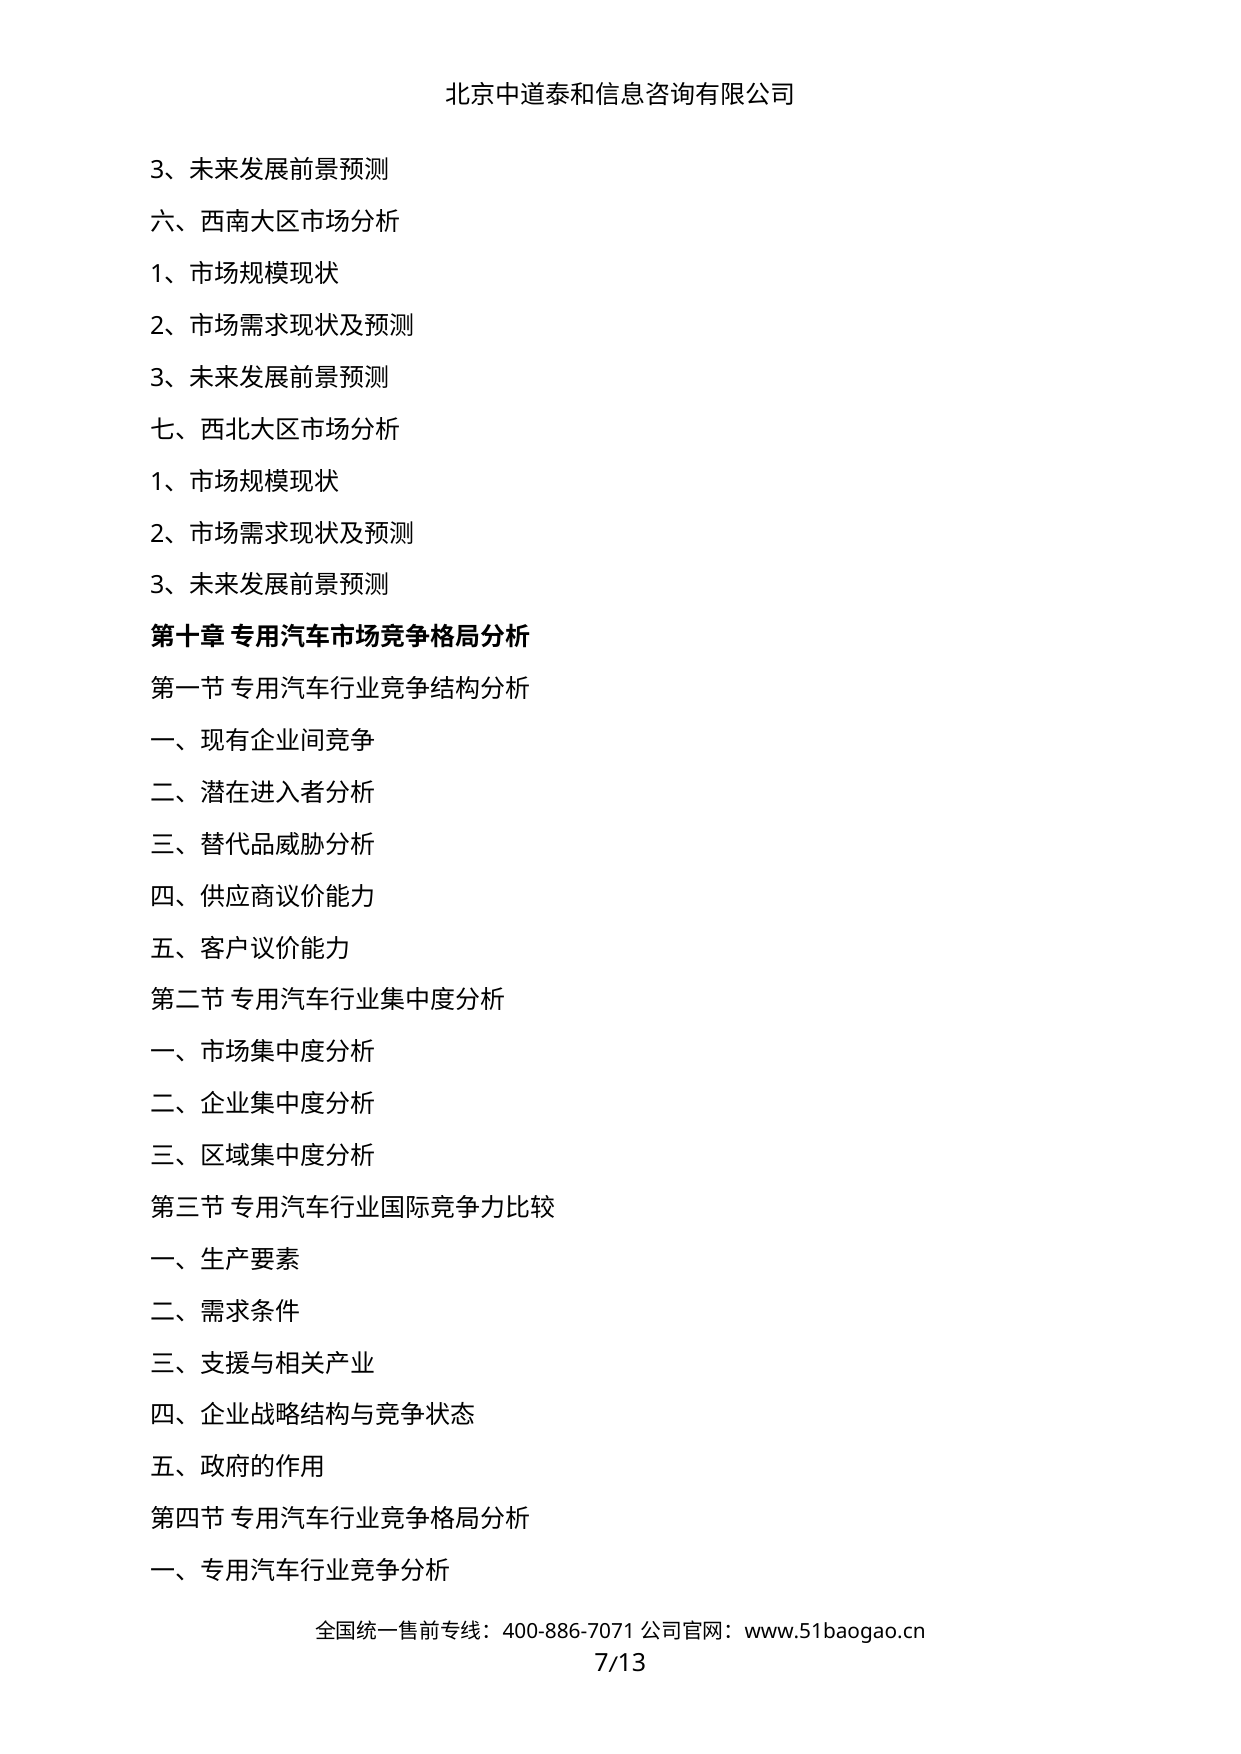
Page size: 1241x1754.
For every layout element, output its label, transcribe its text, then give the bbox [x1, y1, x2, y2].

text 一、专用汽车行业竞争分析 [150, 1551, 1090, 1587]
text 2、市场需求现状及预测 [150, 513, 1090, 549]
text 四、供应商议价能力 [150, 876, 1090, 912]
text 一、市场集中度分析 [150, 1032, 1090, 1068]
text 五、客户议价能力 [150, 928, 1090, 964]
text 二、需求条件 [150, 1291, 1090, 1327]
text 第三节 专用汽车行业国际竞争力比较 [150, 1187, 1090, 1224]
text 第十章 专用汽车市场竞争格局分析 [150, 617, 1090, 653]
text 七、西北大区市场分析 [150, 409, 1090, 446]
text 3、未来发展前景预测 [150, 150, 1090, 186]
text 第二节 专用汽车行业集中度分析 [150, 980, 1090, 1016]
text 3、未来发展前景预测 [150, 565, 1090, 601]
text 第一节 专用汽车行业竞争结构分析 [150, 669, 1090, 705]
text 第四节 专用汽车行业竞争格局分析 [150, 1499, 1090, 1535]
text 一、现有企业间竞争 [150, 721, 1090, 757]
text 三、替代品威胁分析 [150, 824, 1090, 861]
text 1、市场规模现状 [150, 461, 1090, 497]
text 三、支援与相关产业 [150, 1343, 1090, 1379]
text 四、企业战略结构与竞争状态 [150, 1395, 1090, 1431]
text 二、企业集中度分析 [150, 1084, 1090, 1120]
text 三、区域集中度分析 [150, 1136, 1090, 1172]
text 六、西南大区市场分析 [150, 202, 1090, 238]
text 2、市场需求现状及预测 [150, 306, 1090, 342]
text 五、政府的作用 [150, 1447, 1090, 1483]
text 1、市场规模现状 [150, 254, 1090, 290]
text 一、生产要素 [150, 1239, 1090, 1276]
text 二、潜在进入者分析 [150, 772, 1090, 809]
text 3、未来发展前景预测 [150, 357, 1090, 394]
